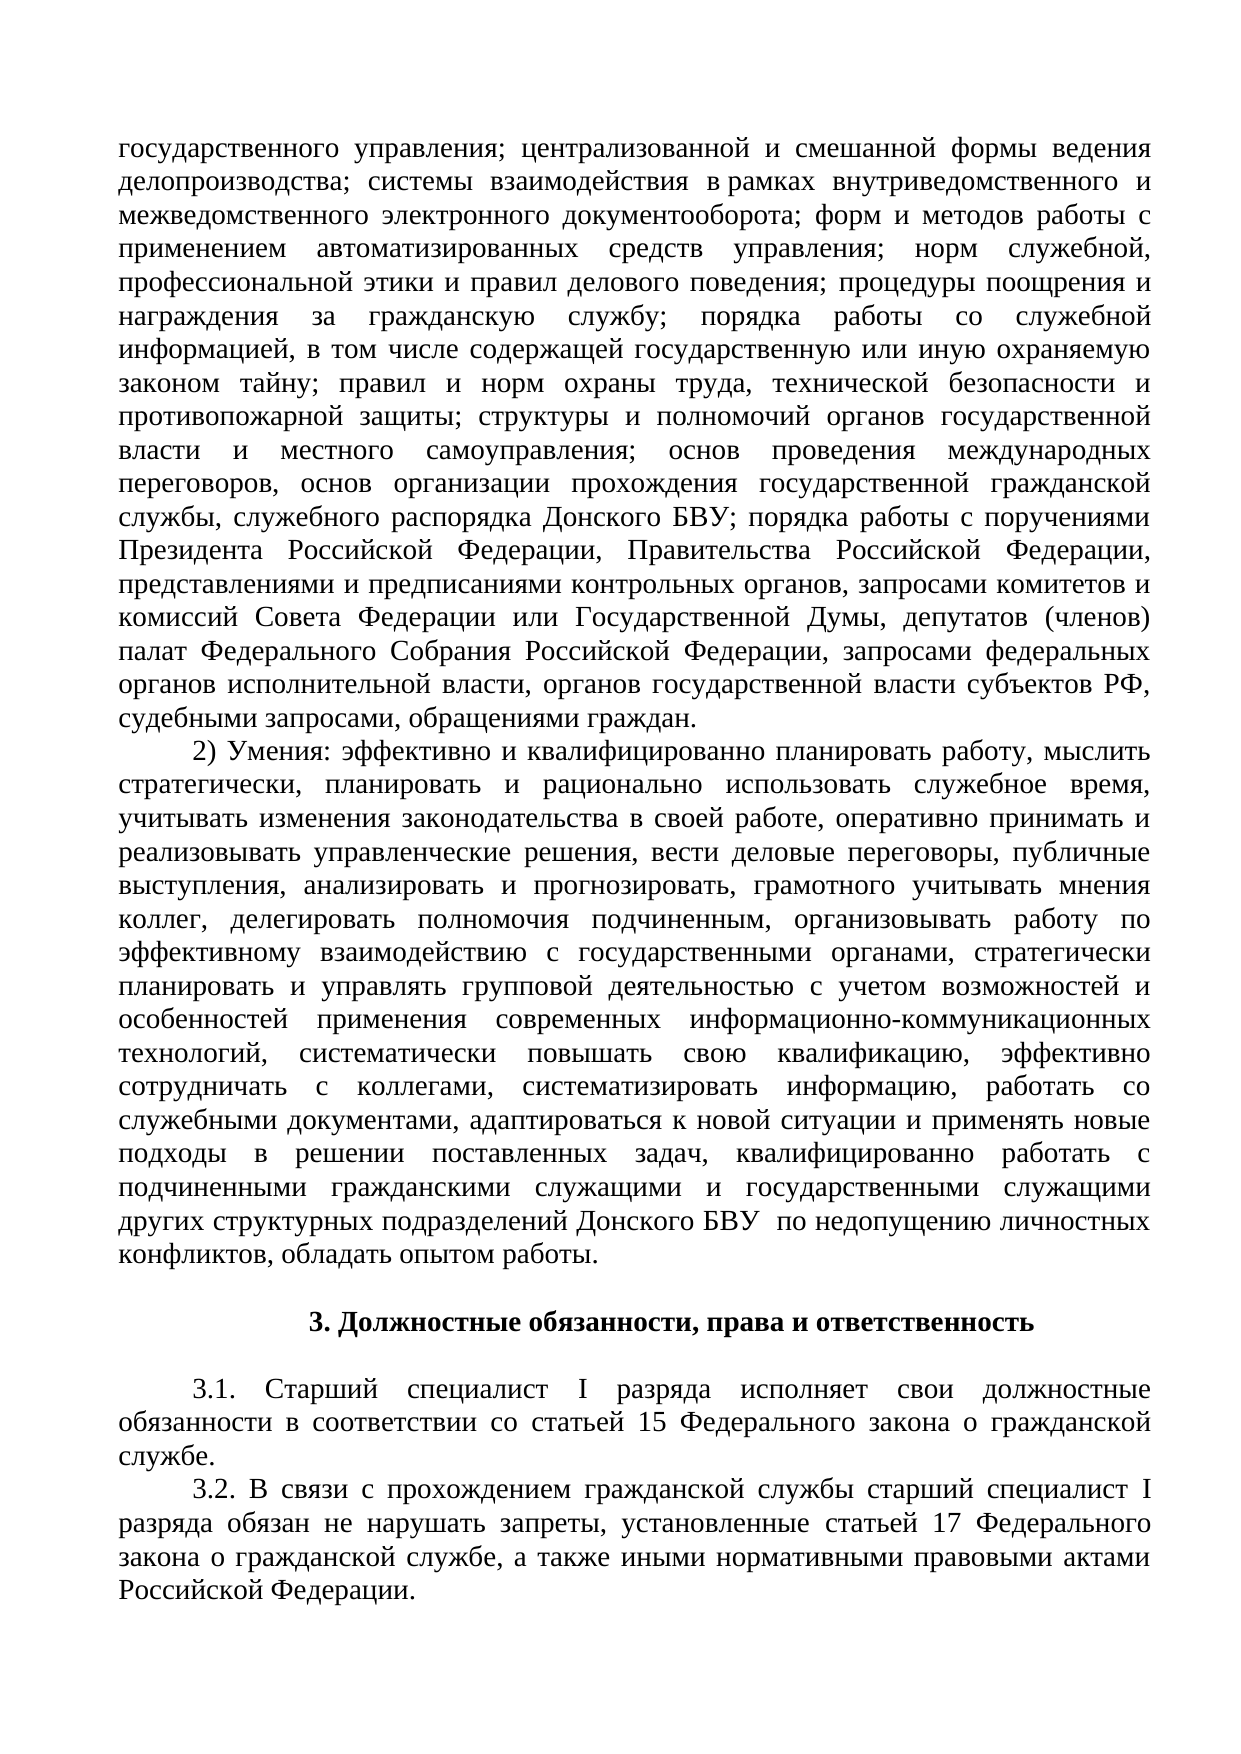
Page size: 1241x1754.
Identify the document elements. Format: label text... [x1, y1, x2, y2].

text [118, 130, 1152, 734]
text 3. Должностные обязанности, права и ответственность [118, 1304, 1152, 1337]
text 2) Умения: эффективно и квалифицированно планировать работу, мыслить стратегически, планировать и рационально использовать служебное время, учитывать изменения законодательства в своей работе, оперативно принимать и реализовывать управленческие решения, вести деловые переговоры, публичные выступления, анализировать и прогнозировать, грамотного учитывать мнения коллег, делегировать полномочия подчиненным, организовывать работу по эффективному взаимодействию с государственными органами, стратегически планировать и управлять групповой деятельностью с учетом возможностей и особенностей применения современных информационно-коммуникационных технологий, систематически повышать свою квалификацию, эффективно сотрудничать с коллегами, систематизировать информацию, работать со служебными документами, адаптироваться к новой ситуации и применять новые подходы в решении поставленных задач, квалифицированно работать с подчиненными гражданскими служащими и государственными служащими других структурных подразделений Донского БВУ по недопущению личностных конфликтов, обладать опытом работы. [118, 734, 1152, 1270]
text 3.1. Старший специалист I разряда исполняет свои должностные обязанности в соответствии со статьей 15 Федерального закона о гражданской службе. [118, 1371, 1152, 1472]
text 3.2. В связи с прохождением гражданской службы старший специалист I разряда обязан не нарушать запреты, установленные статьей 17 Федерального закона о гражданской службе, а также иными нормативными правовыми актами Российской Федерации. [118, 1472, 1152, 1606]
